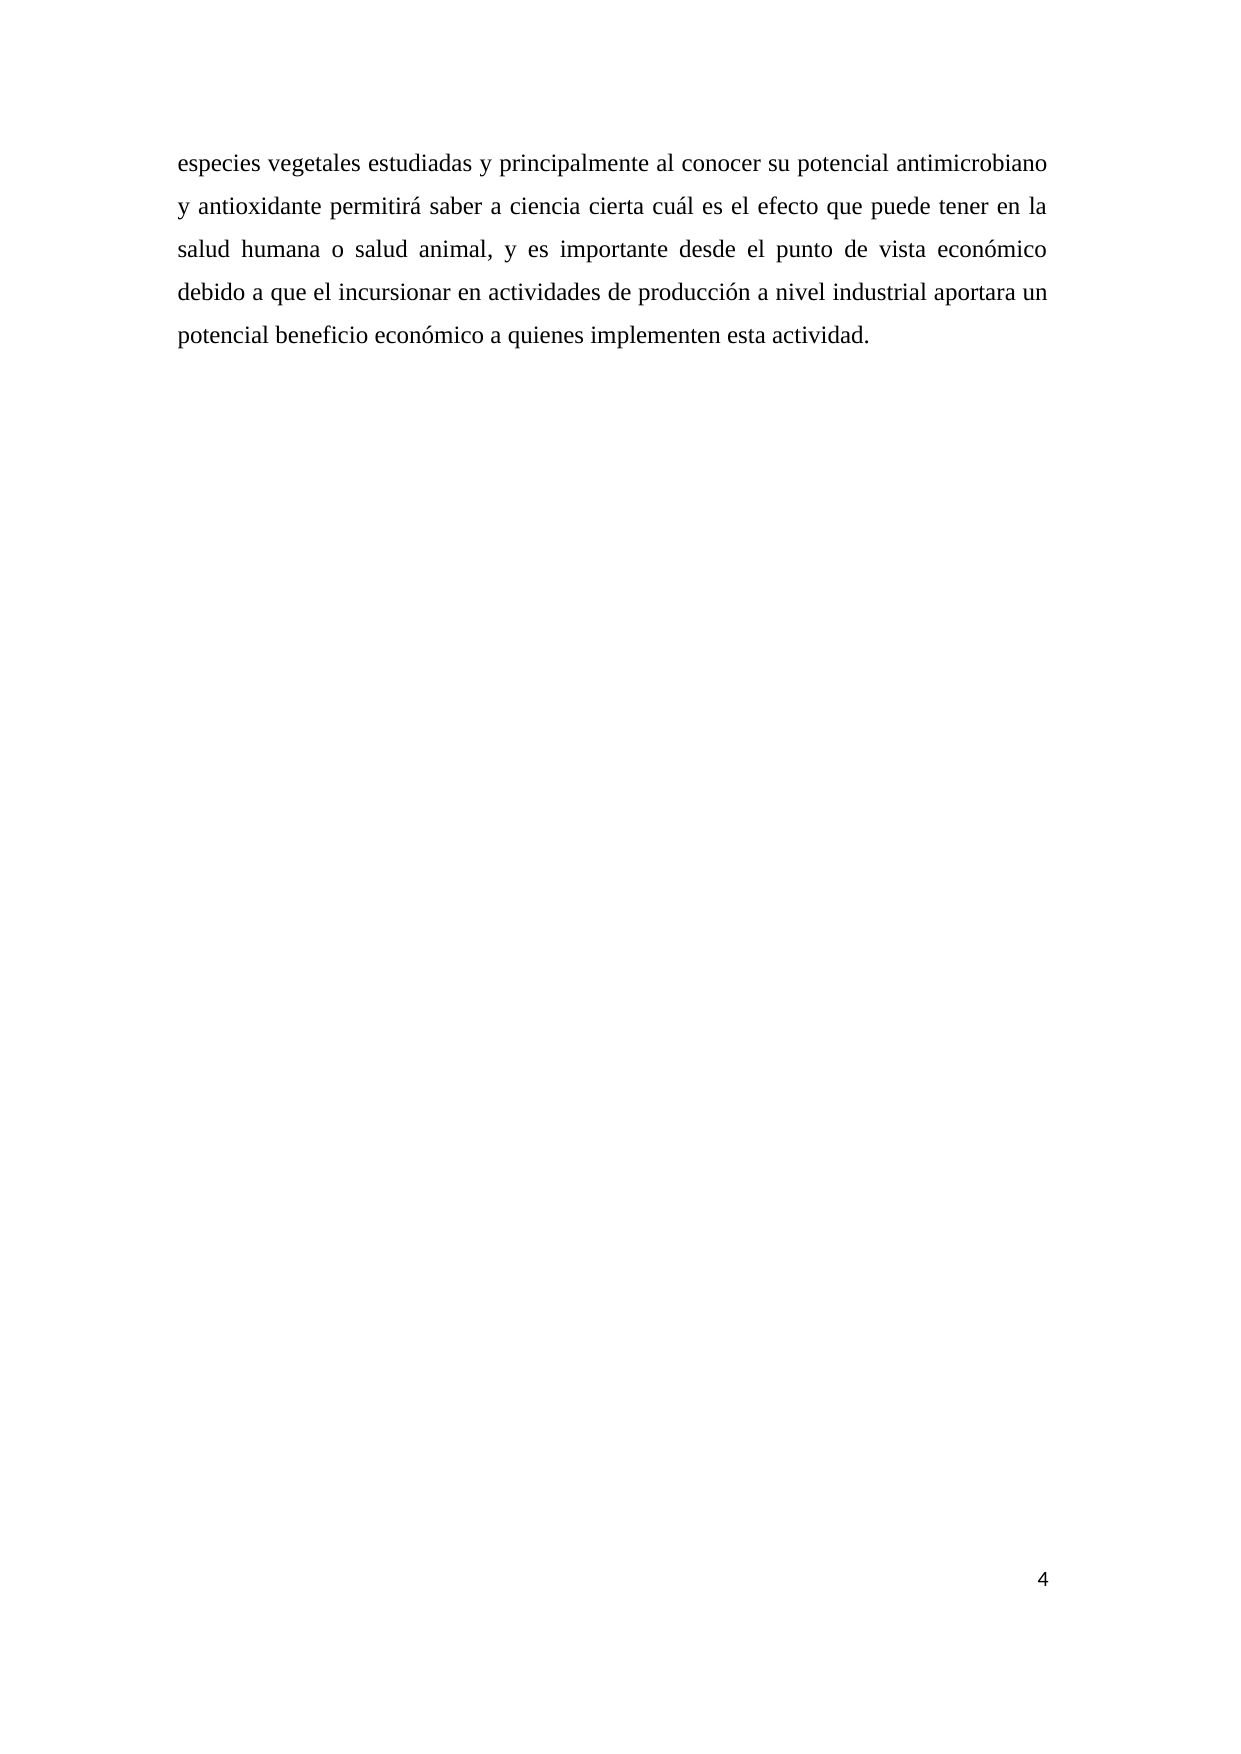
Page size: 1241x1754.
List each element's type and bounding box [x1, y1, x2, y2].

text [177, 148, 1048, 349]
